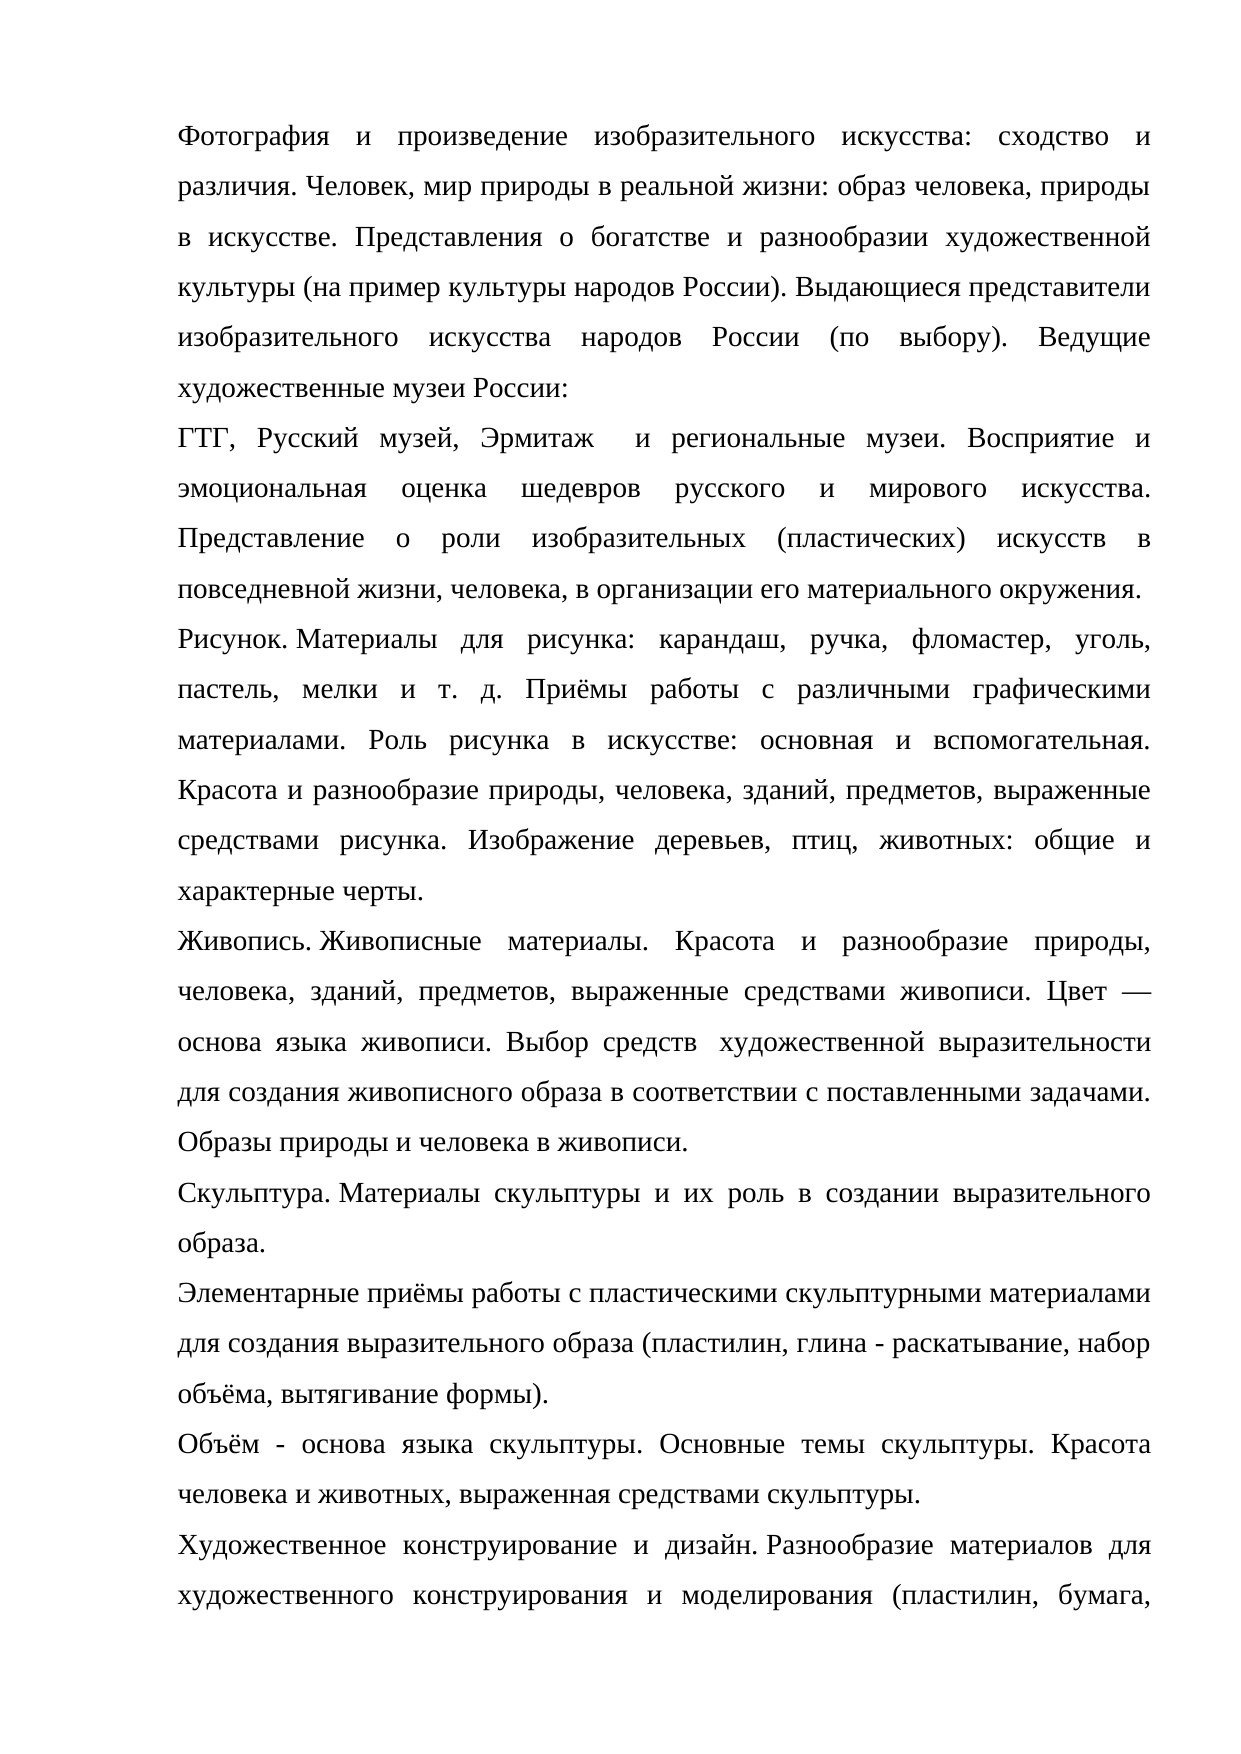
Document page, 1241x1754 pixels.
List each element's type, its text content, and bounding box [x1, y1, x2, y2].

text Рисунок. Материалы для рисунка: карандаш, ручка, фломастер, уголь, пастель, мелки и т. д. Приёмы работы с различными графическими материалами. Роль рисунка в искусстве: основная и вспомогательная. Красота и разнообразие природы, человека, зданий, предметов, выраженные средствами рисунка. Изображение деревьев, птиц, животных: общие и характерные черты. [177, 621, 1152, 906]
text Живопись. Живописные материалы. Красота и разнообразие природы, человека, зданий, предметов, выраженные средствами живописи. Цвет — основа языка живописи. Выбор средств художественной выразительности для создания живописного образа в соответствии с поставленными задачами. Образы природы и человека в живописи. [177, 923, 1152, 1158]
text Скульптура. Материалы скульптуры и их роль в создании выразительного образа. [177, 1175, 1152, 1258]
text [177, 1527, 1152, 1611]
text Элементарные приёмы работы с пластическими скульптурными материалами для создания выразительного образа (пластилин, глина - раскатывание, набор объёма, вытягивание формы). [177, 1275, 1152, 1409]
text Объём - основа языка скульптуры. Основные темы скульптуры. Красота человека и животных, выраженная средствами скульптуры. [177, 1426, 1152, 1510]
text ГТГ, Русский музей, Эрмитаж и региональные музеи. Восприятие и эмоциональная оценка шедевров русского и мирового искусства. Представление о роли изобразительных (пластических) искусств в повседневной жизни, человека, в организации его материального окружения. [177, 420, 1152, 604]
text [177, 118, 1152, 403]
